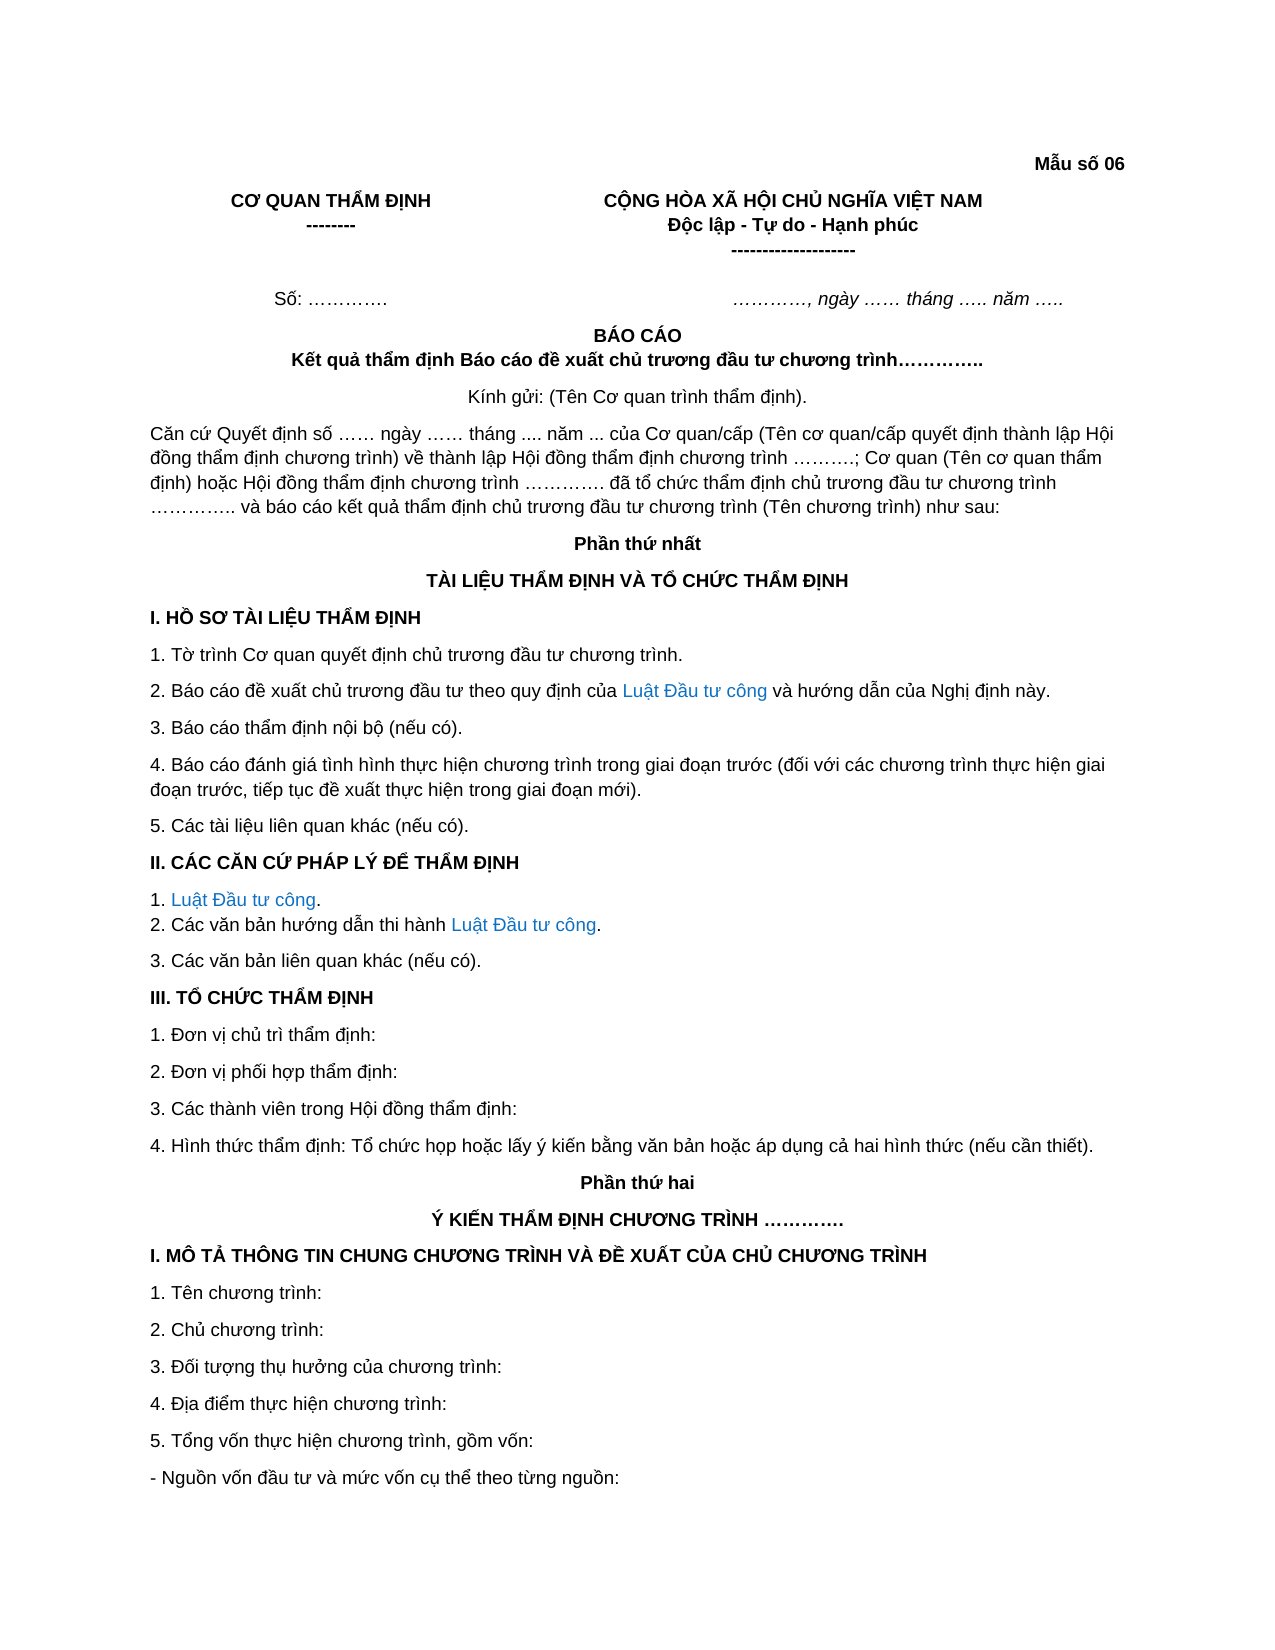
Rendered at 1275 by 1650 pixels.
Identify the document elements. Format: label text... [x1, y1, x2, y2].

text 2. Đơn vị phối hợp thẩm định: [150, 1058, 1125, 1082]
table_header CƠ QUAN THẨM ĐỊNH -------- [150, 174, 511, 272]
text 4. Hình thức thẩm định: Tổ chức họp hoặc lấy ý kiến bằng văn bản hoặc áp dụng cả hai hình thức (nếu cần thiết). [150, 1132, 1125, 1156]
text 1. Đơn vị chủ trì thẩm định: [150, 1021, 1125, 1046]
text - Nguồn vốn đầu tư và mức vốn cụ thể theo từng nguồn: [150, 1464, 1125, 1488]
text 3. Các thành viên trong Hội đồng thẩm định: [150, 1095, 1125, 1119]
text Kính gửi: (Tên Cơ quan trình thẩm định). [150, 383, 1125, 407]
text Mẫu số 06 [150, 150, 1125, 174]
text Phần thứ nhất [150, 530, 1125, 554]
table_cell …………, ngày …… tháng ….. năm ….. [511, 273, 1075, 322]
text III. TỔ CHỨC THẨM ĐỊNH [150, 984, 1125, 1009]
text BÁO CÁO [150, 322, 1125, 346]
text Kết quả thẩm định Báo cáo đề xuất chủ trương đầu tư chương trình………….. [150, 346, 1125, 371]
table_cell Số: …………. [150, 273, 511, 322]
text Căn cứ Quyết định số …… ngày …… tháng .... năm ... của Cơ quan/cấp (Tên cơ quan/cấp quyết định thành lập Hội đồng thẩm định chương trình) về thành lập Hội đồng thẩm định chương trình ……….; Cơ quan (Tên cơ quan thẩm định) hoặc Hội đồng thẩm định chương trình …………. đã tổ chức thẩm định chủ trương đầu tư chương trình ………….. và báo cáo kết quả thẩm định chủ trương đầu tư chương trình (Tên chương trình) như sau: [150, 420, 1125, 517]
text 2. Các văn bản hướng dẫn thi hành Luật Đầu tư công. [150, 911, 1125, 935]
text I. HỒ SƠ TÀI LIỆU THẨM ĐỊNH [150, 604, 1125, 628]
text TÀI LIỆU THẨM ĐỊNH VÀ TỔ CHỨC THẨM ĐỊNH [150, 567, 1125, 591]
text 1. Tờ trình Cơ quan quyết định chủ trương đầu tư chương trình. [150, 641, 1125, 665]
text 4. Báo cáo đánh giá tình hình thực hiện chương trình trong giai đoạn trước (đối với các chương trình thực hiện giai đoạn trước, tiếp tục đề xuất thực hiện trong giai đoạn mới). [150, 751, 1125, 800]
table_header CỘNG HÒA XÃ HỘI CHỦ NGHĨA VIỆT NAM Độc lập - Tự do - Hạnh phúc -------------------- [511, 174, 1075, 272]
text 3. Các văn bản liên quan khác (nếu có). [150, 947, 1125, 972]
text 1. Luật Đầu tư công. [150, 886, 1125, 911]
text 2. Chủ chương trình: [150, 1316, 1125, 1341]
text 5. Tổng vốn thực hiện chương trình, gồm vốn: [150, 1427, 1125, 1451]
text II. CÁC CĂN CỨ PHÁP LÝ ĐỂ THẨM ĐỊNH [150, 849, 1125, 874]
text 5. Các tài liệu liên quan khác (nếu có). [150, 812, 1125, 837]
text Phần thứ hai [150, 1169, 1125, 1193]
text 3. Đối tượng thụ hưởng của chương trình: [150, 1353, 1125, 1377]
text 1. Tên chương trình: [150, 1279, 1125, 1304]
text Ý KIẾN THẨM ĐỊNH CHƯƠNG TRÌNH …………. [150, 1206, 1125, 1230]
text 2. Báo cáo đề xuất chủ trương đầu tư theo quy định của Luật Đầu tư công và hướng dẫn của Nghị định này. [150, 677, 1125, 702]
text I. MÔ TẢ THÔNG TIN CHUNG CHƯƠNG TRÌNH VÀ ĐỀ XUẤT CỦA CHỦ CHƯƠNG TRÌNH [150, 1242, 1125, 1267]
text 4. Địa điểm thực hiện chương trình: [150, 1390, 1125, 1414]
text 3. Báo cáo thẩm định nội bộ (nếu có). [150, 714, 1125, 739]
